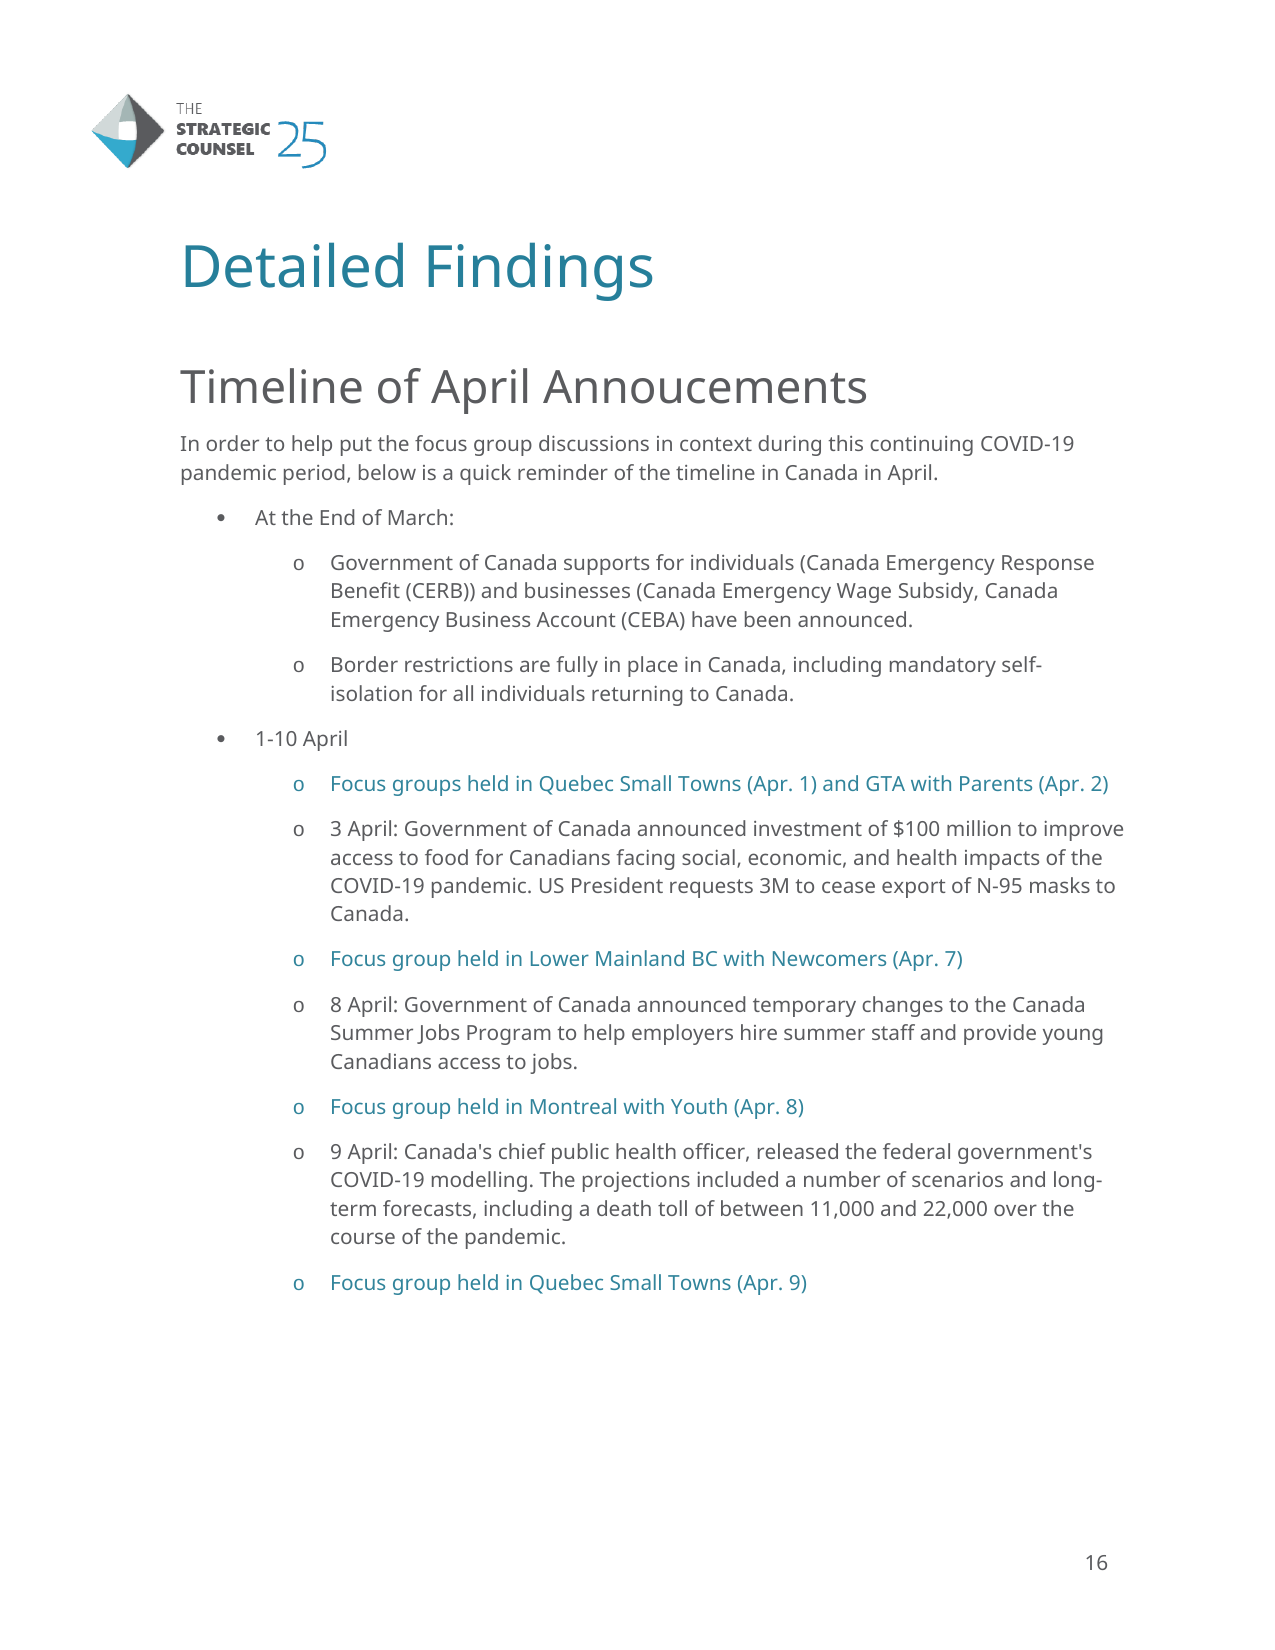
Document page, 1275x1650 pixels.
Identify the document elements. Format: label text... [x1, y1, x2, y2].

list Focus group held in Quebec Small Towns (Apr. 9) [292, 1268, 1125, 1296]
list Government of Canada supports for individuals (Canada Emergency Response Benefit (CERB)) and businesses (Canada Emergency Wage Subsidy, Canada Emergency Business Account (CEBA) have been announced. [292, 548, 1125, 633]
text Detailed Findings [180, 225, 1125, 304]
list Focus groups held in Quebec Small Towns (Apr. 1) and GTA with Parents (Apr. 2) [292, 769, 1125, 797]
list Border restrictions are fully in place in Canada, including mandatory self-isolation for all individuals returning to Canada. [292, 650, 1125, 707]
text In order to help put the focus group discussions in context during this continuing COVID-19 pandemic period, below is a quick reminder of the timeline in Canada in April. [180, 429, 1125, 486]
subtitle Timeline of April Annoucements [180, 354, 1125, 417]
list 3 April: Government of Canada announced investment of $100 million to improve access to food for Canadians facing social, economic, and health impacts of the COVID-19 pandemic. US President requests 3M to cease export of N-95 masks to Canada. [292, 814, 1125, 928]
picture [91, 72, 445, 215]
list Focus group held in Montreal with Youth (Apr. 8) [292, 1092, 1125, 1120]
list Focus group held in Lower Mainland BC with Newcomers (Apr. 7) [292, 944, 1125, 973]
list 9 April: Canada's chief public health officer, released the federal government's COVID-19 modelling. The projections included a number of scenarios and long-term forecasts, including a death toll of between 11,000 and 22,000 over the course of the pandemic. [292, 1137, 1125, 1251]
list At the End of March: [217, 503, 1125, 531]
list 1-10 April [217, 724, 1125, 752]
list 8 April: Government of Canada announced temporary changes to the Canada Summer Jobs Program to help employers hire summer staff and provide young Canadians access to jobs. [292, 990, 1125, 1075]
